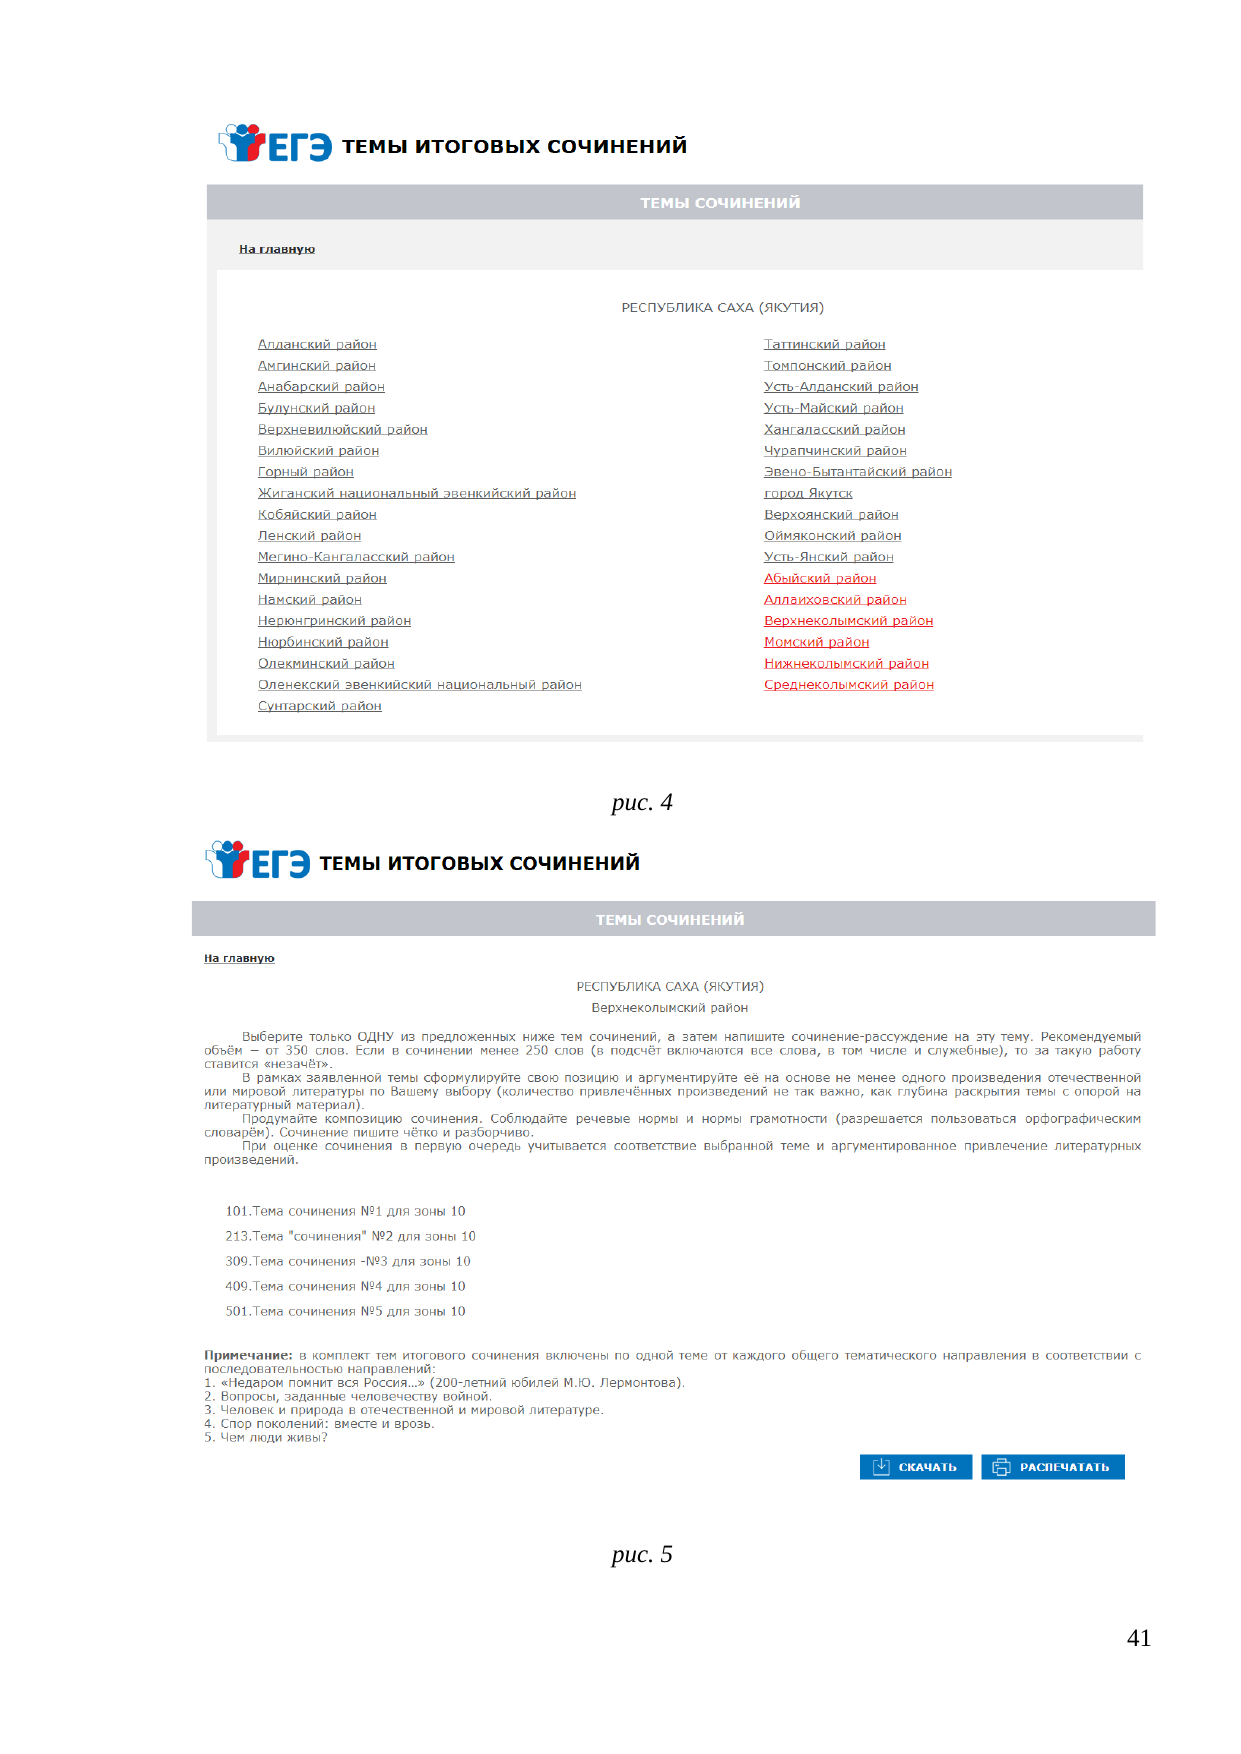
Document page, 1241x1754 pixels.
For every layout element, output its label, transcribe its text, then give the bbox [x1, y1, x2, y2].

text рис. 5 [133, 1539, 1152, 1568]
picture [206, 118, 1144, 742]
picture [191, 836, 1156, 1483]
text рис. 4 [133, 787, 1152, 816]
